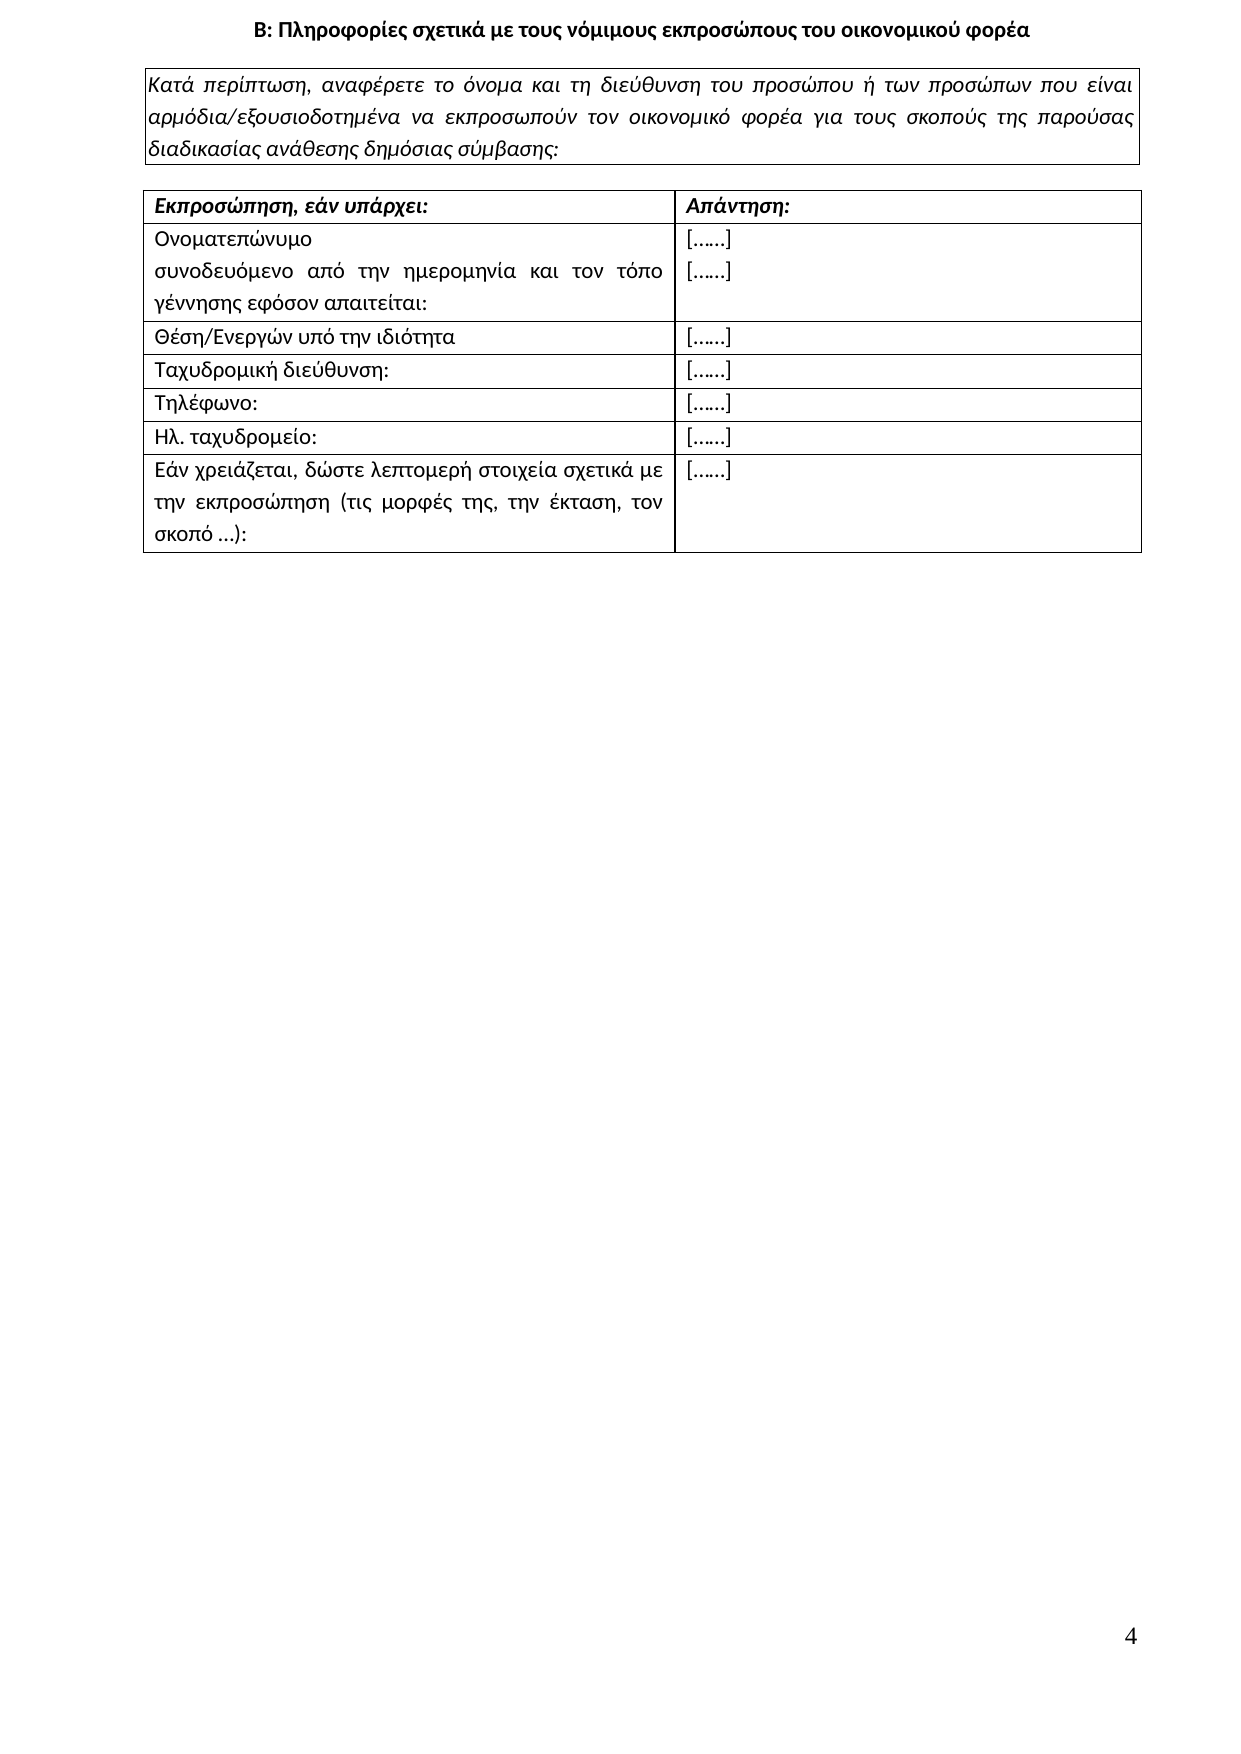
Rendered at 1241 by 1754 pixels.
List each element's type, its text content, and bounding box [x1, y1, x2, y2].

table_cell Τηλέφωνο: [144, 389, 674, 421]
table_cell [……] [676, 422, 1141, 454]
table_cell [……] [676, 322, 1141, 354]
text Κατά περίπτωση, αναφέρετε το όνομα και τη διεύθυνση του προσώπου ή των προσώπων που είναι αρμόδια/εξουσιοδοτημένα να εκπροσωπούν τον οικονομικό φορέα για τους σκοπούς της παρούσας διαδικασίας ανάθεσης δημόσιας σύμβασης: [146, 69, 1139, 164]
text Β: Πληροφορίες σχετικά με τους νόμιμους εκπροσώπους του οικονομικού φορέα [148, 15, 1137, 43]
table_header Απάντηση: [676, 191, 1141, 223]
table_cell [……] [676, 455, 1141, 552]
table_cell Ταχυδρομική διεύθυνση: [144, 355, 674, 387]
table_cell Ηλ. ταχυδρομείο: [144, 422, 674, 454]
table_cell [……] [……] [676, 224, 1141, 321]
table_cell [……] [676, 389, 1141, 421]
table_cell [……] [676, 355, 1141, 387]
table_cell Ονοματεπώνυμο συνοδευόμενο από την ημερομηνία και τον τόπο γέννησης εφόσον απαιτείται: [144, 224, 674, 321]
table_cell Εάν χρειάζεται, δώστε λεπτομερή στοιχεία σχετικά με την εκπροσώπηση (τις μορφές της, την έκταση, τον σκοπό …): [144, 455, 674, 552]
table_header Εκπροσώπηση, εάν υπάρχει: [144, 191, 674, 223]
table_cell Θέση/Ενεργών υπό την ιδιότητα [144, 322, 674, 354]
